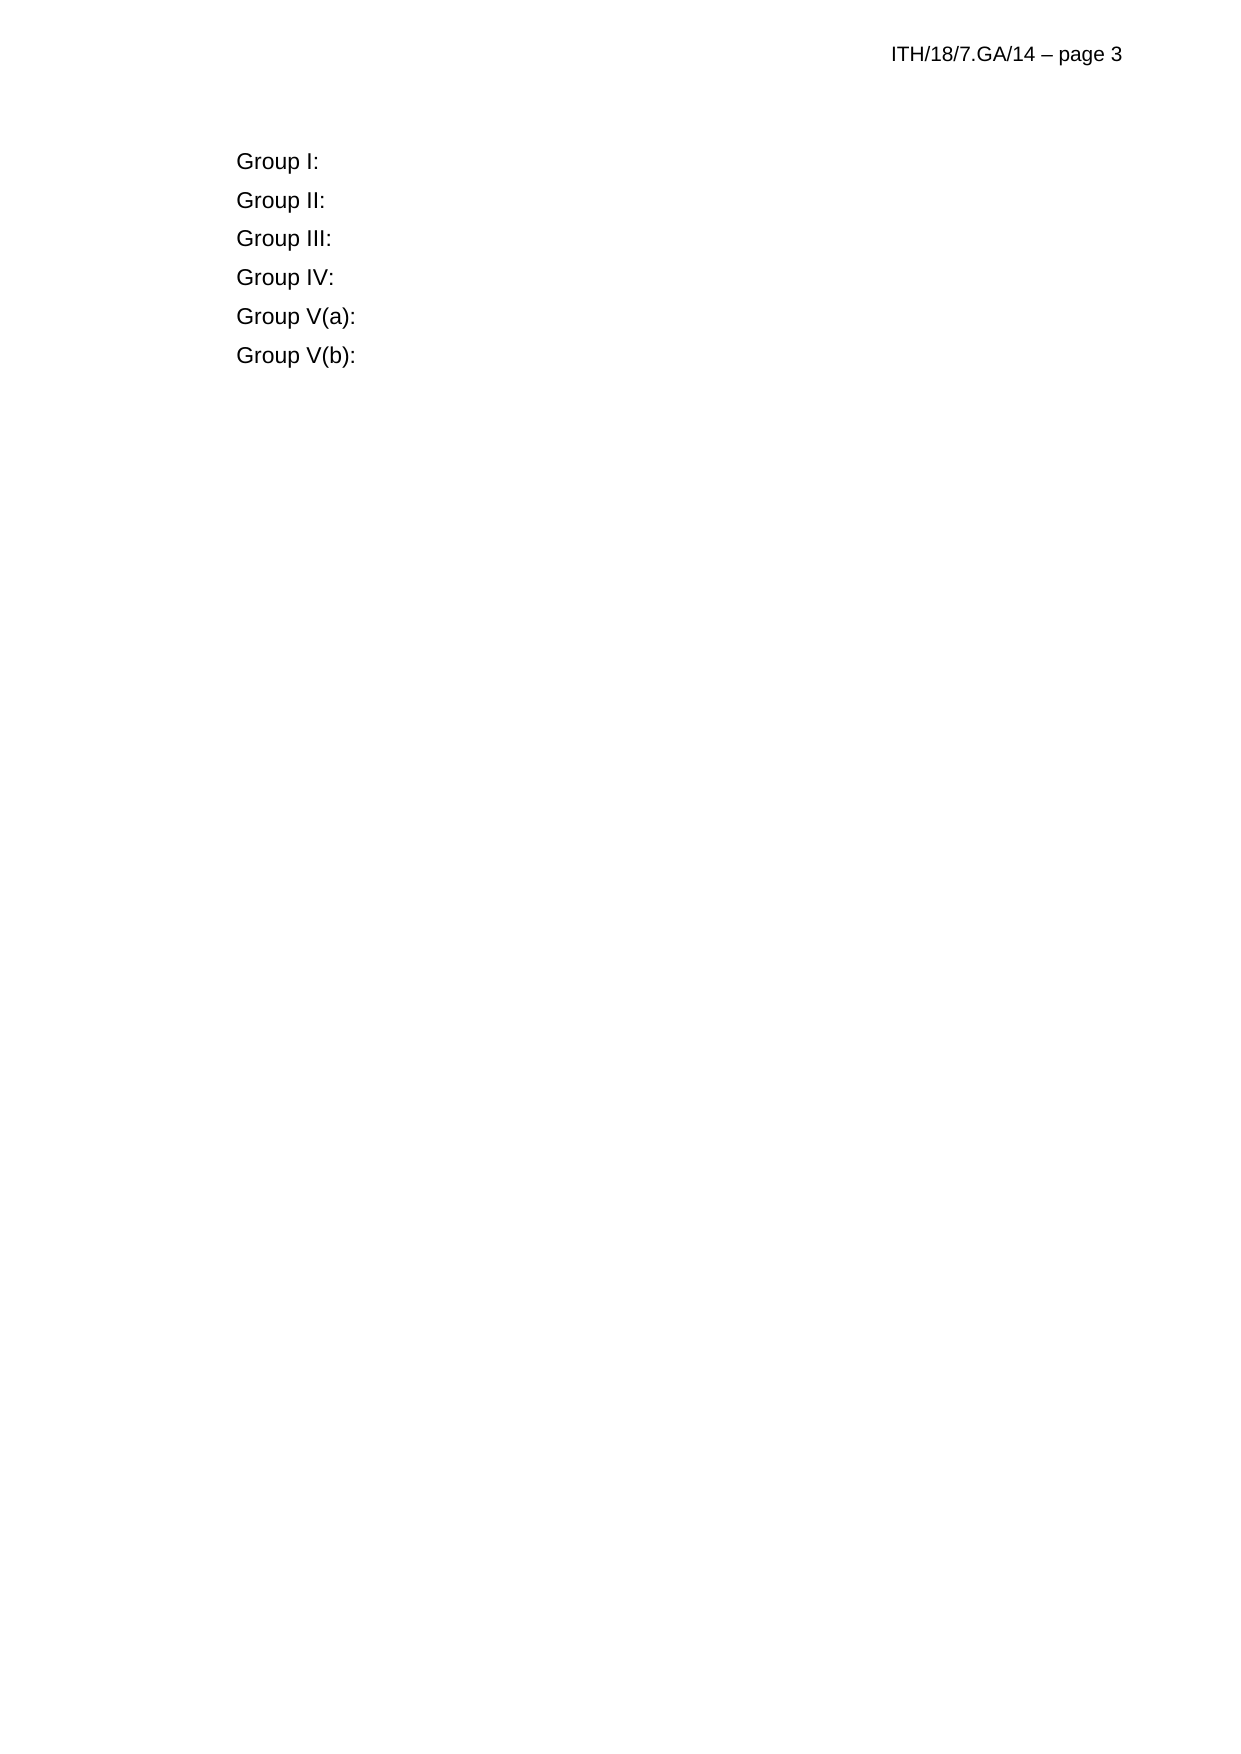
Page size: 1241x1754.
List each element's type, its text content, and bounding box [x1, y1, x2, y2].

text Group IV: [236, 264, 1122, 291]
text Group III: [236, 225, 1122, 252]
text Group V(a): [236, 303, 1122, 329]
text Group II: [236, 187, 1122, 213]
text Group V(b): [236, 342, 1122, 368]
text Group I: [236, 148, 1122, 174]
